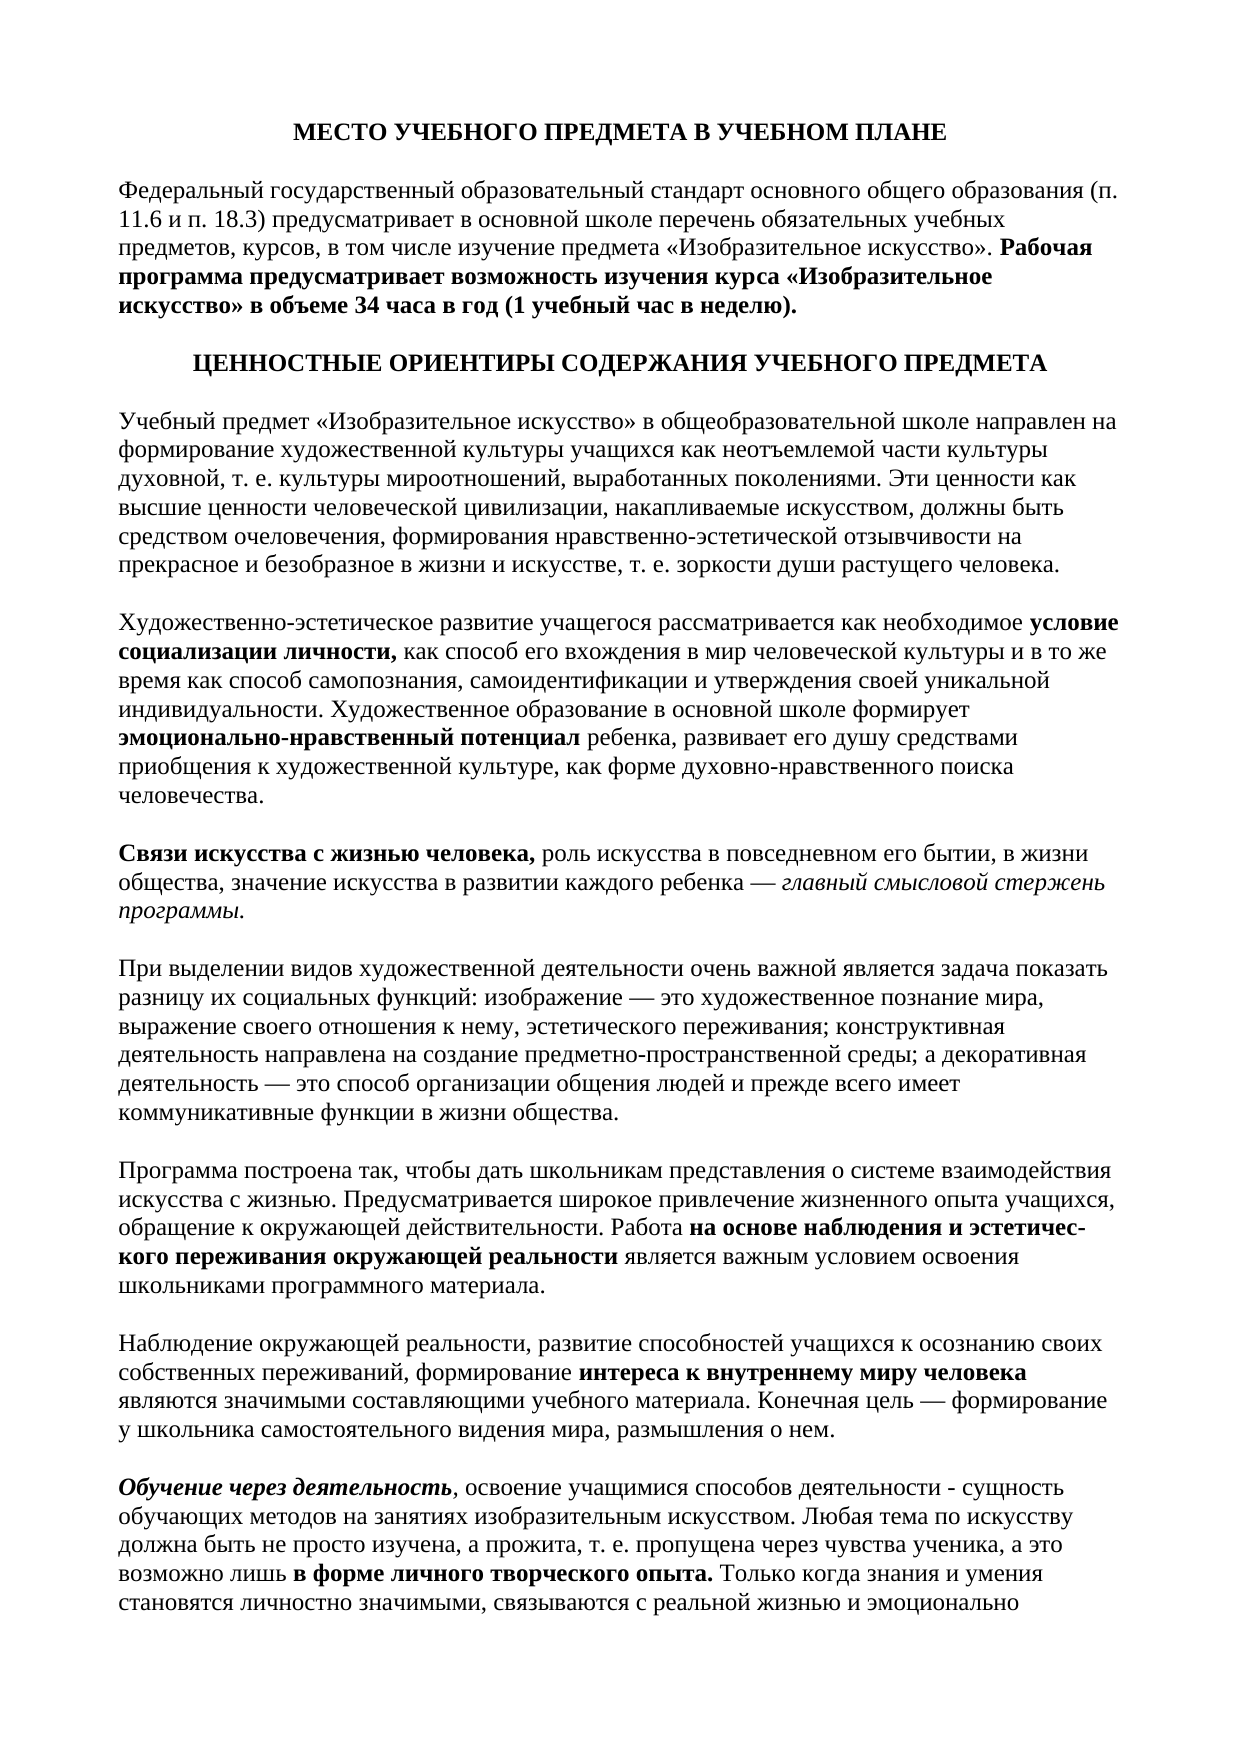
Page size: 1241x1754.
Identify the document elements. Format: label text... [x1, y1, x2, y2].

text Программа построена так, чтобы дать школьникам представления о системе взаимодействия искусства с жизнью. Предусматривается широкое привлечение жизненного опыта учащихся, обращение к окружающей действительности. Работа на основе наблюдения и эстетического переживания окружающей реальности является важным условием освоения школьниками программного материала. [118, 1155, 1122, 1299]
text Связи искусства с жизнью человека, роль искусства в повседневном его бытии, в жизни общества, значение искусства в развитии каждого ребенка — главный смысловой стержень программы. [118, 838, 1122, 924]
text Учебный предмет «Изобразительное искусство» в общеобразовательной школе направлен на формирование художественной культуры учащихся как неотъемлемой части культуры духовной, т. е. культуры мироотношений, выработанных поколениями. Эти ценности как высшие ценности человеческой цивилизации, накапливаемые искусством, должны быть средством очеловечения, формирования нравственно-эстетической отзывчивости на прекрасное и безобразное в жизни и искусстве, т. е. зоркости души растущего человека. [118, 406, 1122, 578]
text МЕСТО УЧЕБНОГО ПРЕДМЕТА В УЧЕБНОМ ПЛАНЕ [118, 117, 1122, 146]
text ЦЕННОСТНЫЕ ОРИЕНТИРЫ СОДЕРЖАНИЯ УЧЕБНОГО ПРЕДМЕТА [118, 348, 1122, 377]
text Художественно-эстетическое развитие учащегося рассматривается как необходимое условие социализации личности, как способ его вхождения в мир человеческой культуры и в то же время как способ самопознания, самоидентификации и утверждения своей уникальной индивидуальности. Художественное образование в основной школе формирует эмоционально-нравственный потенциал ребенка, развивает его душу средствами приобщения к художественной культуре, как форме духовно-нравственного поиска человечества. [118, 607, 1122, 809]
text При выделении видов художественной деятельности очень важной является задача показать разницу их социальных функций: изображение — это художественное познание мира, выражение своего отношения к нему, эстетического переживания; конструктивная деятельность направлена на создание предметно-пространственной среды; а декоративная деятельность — это способ организации общения людей и прежде всего имеет коммуникативные функции в жизни общества. [118, 953, 1122, 1126]
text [118, 1472, 1122, 1616]
text Федеральный государственный образовательный стандарт основного общего образования (п. 11.6 и п. 18.3) предусматривает в основной школе перечень обязательных учебных предметов, курсов, в том числе изучение предмета «Изобразительное искусство». Рабочая программа предусматривает возможность изучения курса «Изобразительное искусство» в объеме 34 часа в год (1 учебный час в неделю). [118, 175, 1122, 319]
text Наблюдение окружающей реальности, развитие способностей учащихся к осознанию своих собственных переживаний, формирование интереса к внутреннему миру человека являются значимыми составляющими учебного материала. Конечная цель — формирование у школьника самостоятельного видения мира, размышления о нем. [118, 1328, 1122, 1443]
